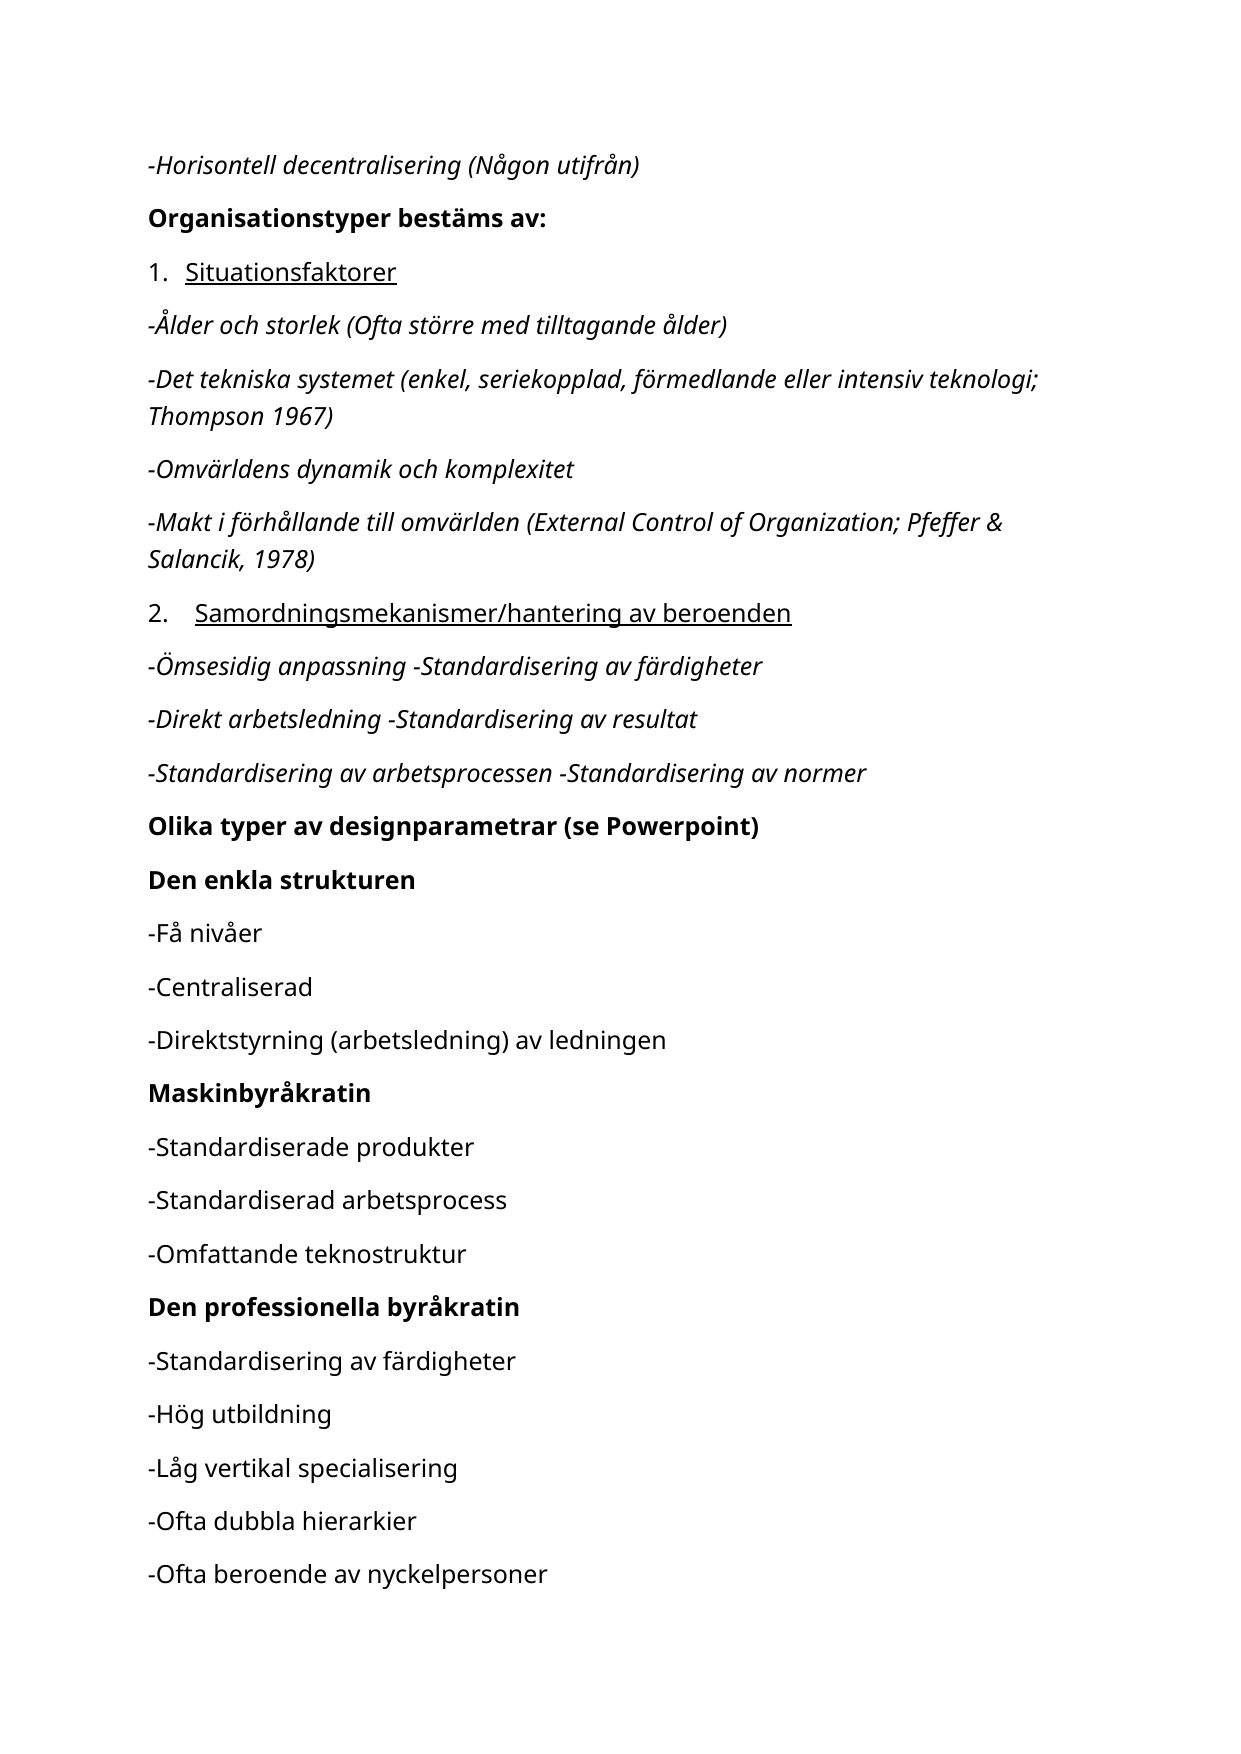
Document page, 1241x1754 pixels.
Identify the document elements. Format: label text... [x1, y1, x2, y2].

text -Direkt arbetsledning -Standardisering av resultat [148, 702, 1093, 736]
text -Låg vertikal specialisering [148, 1450, 1093, 1484]
text -Standardisering av arbetsprocessen -Standardisering av normer [148, 756, 1093, 789]
text -Få nivåer [148, 916, 1093, 950]
text 2. Samordningsmekanismer/hantering av beroenden [148, 595, 1093, 629]
text -Horisontell decentralisering (Någon utifrån) [148, 148, 1093, 182]
list Situationsfaktorer [148, 254, 1093, 288]
text -Centraliserad [148, 969, 1093, 1003]
text -Standardiserade produkter [148, 1129, 1093, 1164]
text -Standardisering av färdigheter [148, 1343, 1093, 1377]
text -Det tekniska systemet (enkel, seriekopplad, förmedlande eller intensiv teknologi; Thompson 1967) [148, 361, 1093, 432]
text -Direktstyrning (arbetsledning) av ledningen [148, 1023, 1093, 1057]
text -Hög utbildning [148, 1397, 1093, 1431]
text Organisationstyper bestäms av: [148, 201, 1093, 235]
text -Standardiserad arbetsprocess [148, 1183, 1093, 1217]
text Maskinbyråkratin [148, 1076, 1093, 1110]
text -Ömsesidig anpassning -Standardisering av färdigheter [148, 649, 1093, 683]
text -Ålder och storlek (Ofta större med tilltagande ålder) [148, 308, 1093, 342]
text Den professionella byråkratin [148, 1290, 1093, 1324]
text -Ofta beroende av nyckelpersoner [148, 1557, 1093, 1591]
text -Makt i förhållande till omvärlden (External Control of Organization; Pfeffer & Salancik, 1978) [148, 505, 1093, 576]
text Den enkla strukturen [148, 862, 1093, 896]
text -Ofta dubbla hierarkier [148, 1504, 1093, 1538]
text -Omfattande teknostruktur [148, 1236, 1093, 1271]
text Olika typer av designparametrar (se Powerpoint) [148, 809, 1093, 843]
text -Omvärldens dynamik och komplexitet [148, 452, 1093, 486]
